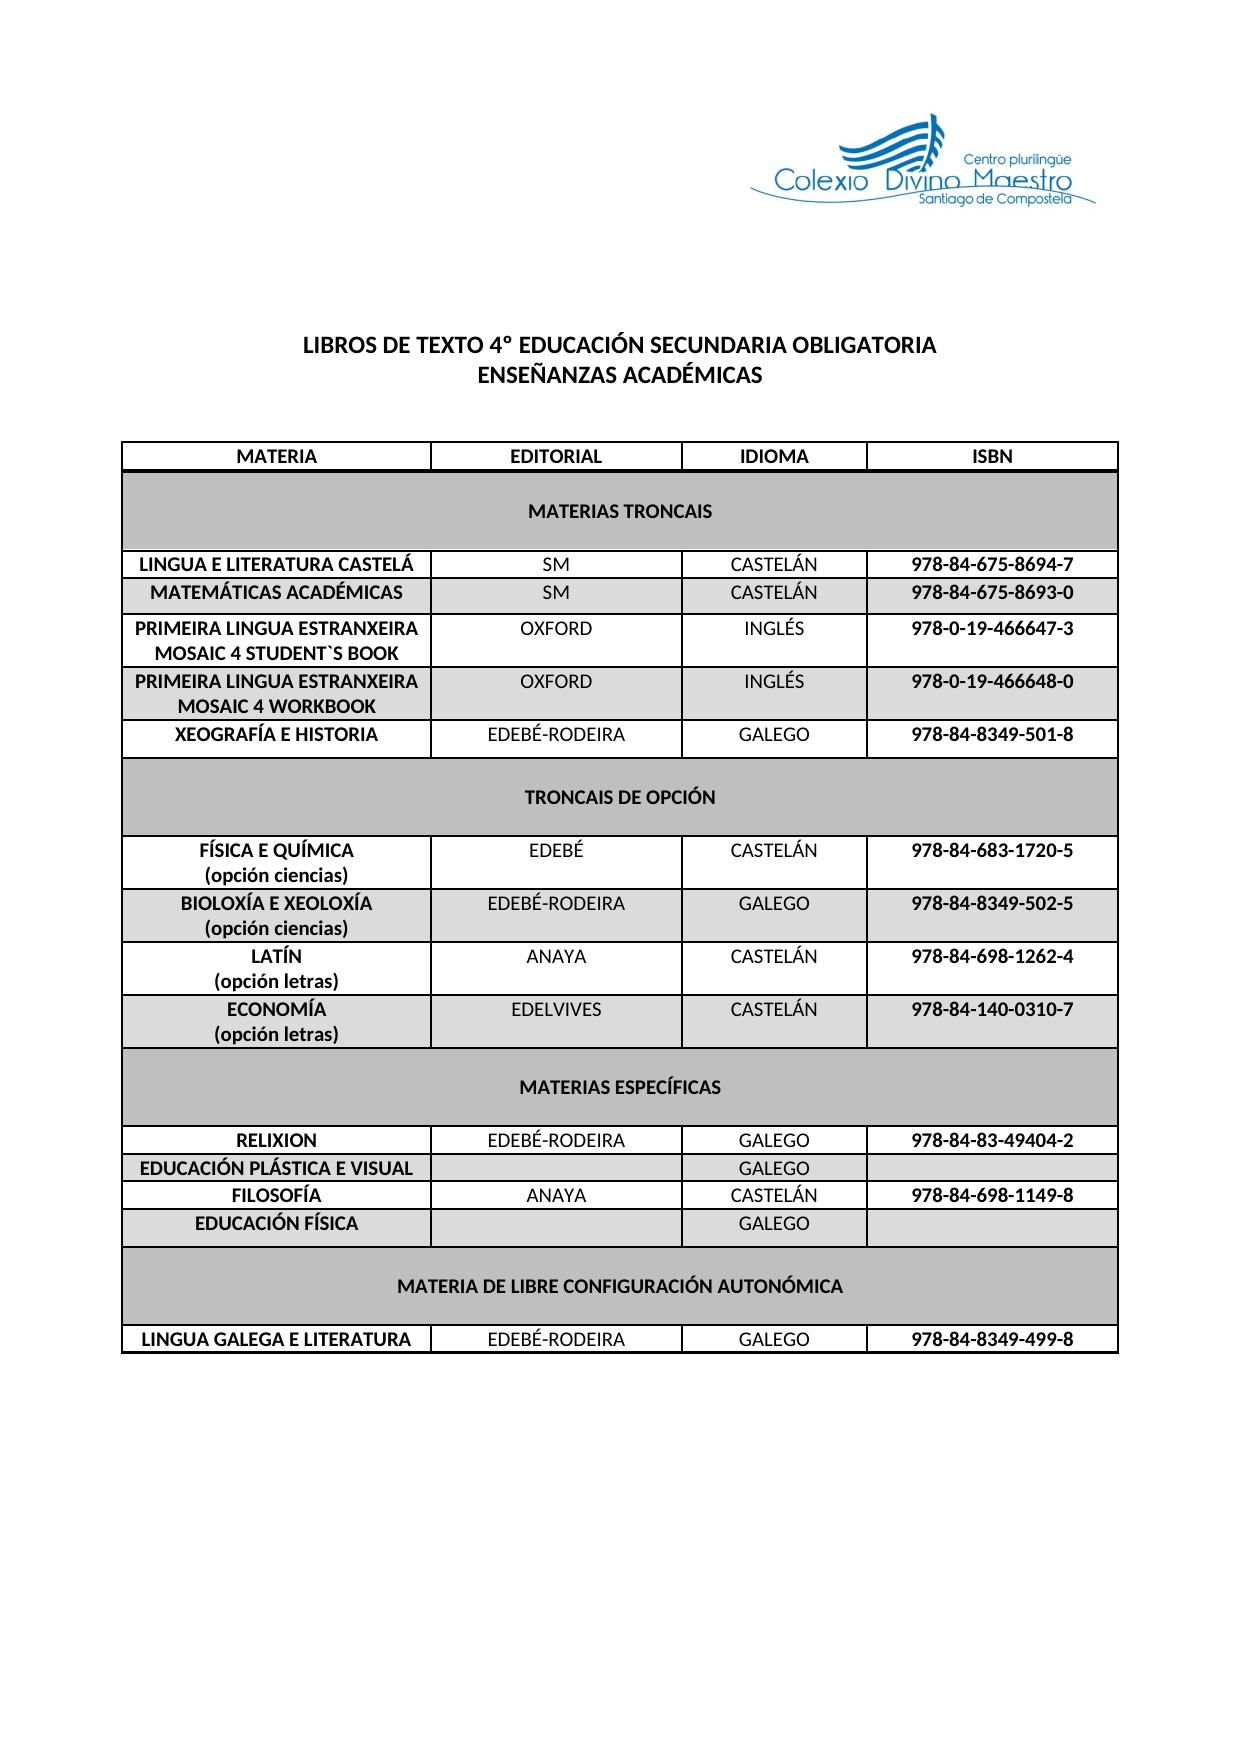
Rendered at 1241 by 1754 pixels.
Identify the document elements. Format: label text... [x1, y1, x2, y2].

table_header IDIOMA [683, 443, 866, 468]
table_cell CASTELÁN [683, 552, 866, 577]
table_cell GALEGO [683, 890, 866, 941]
table_cell MATERIA DE LIBRE CONFIGURACIÓN AUTONÓMICA [123, 1248, 1117, 1324]
table_cell 978-0-19-466647-3 [868, 615, 1117, 666]
table_cell LINGUA E LITERATURA CASTELÁ [123, 552, 430, 577]
table_header MATERIA [123, 443, 430, 468]
table_cell [868, 1210, 1117, 1246]
table_cell CASTELÁN [683, 1182, 866, 1208]
table_cell LINGUA GALEGA E LITERATURA [123, 1326, 430, 1351]
table_cell 978-84-698-1262-4 [868, 943, 1117, 994]
table_cell MATERIAS TRONCAIS [123, 473, 1117, 549]
table_cell GALEGO [683, 1155, 866, 1180]
table_cell EDEBÉ-RODEIRA [432, 890, 681, 941]
text ENSEÑANZAS ACADÉMICAS [75, 360, 1165, 390]
table_cell 978-84-83-49404-2 [868, 1127, 1117, 1153]
table_cell EDELVIVES [432, 996, 681, 1047]
table_cell SM [432, 579, 681, 613]
table_cell LATÍN (opción letras) [123, 943, 430, 994]
table_cell 978-84-8349-499-8 [868, 1326, 1117, 1351]
table_cell [868, 1155, 1117, 1180]
table_cell FILOSOFÍA [123, 1182, 430, 1208]
table_cell 978-84-8349-501-8 [868, 721, 1117, 757]
table_cell EDEBÉ [432, 837, 681, 888]
table_cell GALEGO [683, 1210, 866, 1246]
table_cell 978-84-683-1720-5 [868, 837, 1117, 888]
table_cell GALEGO [683, 721, 866, 757]
table_cell CASTELÁN [683, 837, 866, 888]
table_cell ANAYA [432, 1182, 681, 1208]
table_cell 978-84-698-1149-8 [868, 1182, 1117, 1208]
picture [736, 101, 1097, 214]
table_cell INGLÉS [683, 668, 866, 719]
table_cell GALEGO [683, 1127, 866, 1153]
table_cell MATEMÁTICAS ACADÉMICAS [123, 579, 430, 613]
table_cell CASTELÁN [683, 943, 866, 994]
table_cell XEOGRAFÍA E HISTORIA [123, 721, 430, 757]
table_cell FÍSICA E QUÍMICA (opción ciencias) [123, 837, 430, 888]
table_cell SM [432, 552, 681, 577]
table_cell ECONOMÍA (opción letras) [123, 996, 430, 1047]
table_cell GALEGO [683, 1326, 866, 1351]
table_cell OXFORD [432, 615, 681, 666]
table_cell RELIXION [123, 1127, 430, 1153]
table_cell EDEBÉ-RODEIRA [432, 721, 681, 757]
table_cell 978-84-675-8693-0 [868, 579, 1117, 613]
table_cell PRIMEIRA LINGUA ESTRANXEIRA MOSAIC 4 WORKBOOK [123, 668, 430, 719]
table_cell EDUCACIÓN FÍSICA [123, 1210, 430, 1246]
table_cell EDUCACIÓN PLÁSTICA E VISUAL [123, 1155, 430, 1180]
table_cell BIOLOXÍA E XEOLOXÍA (opción ciencias) [123, 890, 430, 941]
table_cell OXFORD [432, 668, 681, 719]
table_header EDITORIAL [432, 443, 681, 468]
table_cell 978-0-19-466648-0 [868, 668, 1117, 719]
table_cell INGLÉS [683, 615, 866, 666]
table_cell 978-84-140-0310-7 [868, 996, 1117, 1047]
table_cell MATERIAS ESPECÍFICAS [123, 1049, 1117, 1125]
table_cell EDEBÉ-RODEIRA [432, 1326, 681, 1351]
table_cell PRIMEIRA LINGUA ESTRANXEIRA MOSAIC 4 STUDENT`S BOOK [123, 615, 430, 666]
text LIBROS DE TEXTO 4º EDUCACIÓN SECUNDARIA OBLIGATORIA [75, 329, 1165, 360]
table_cell 978-84-675-8694-7 [868, 552, 1117, 577]
table_cell [432, 1210, 681, 1246]
table_cell TRONCAIS DE OPCIÓN [123, 759, 1117, 835]
table_cell EDEBÉ-RODEIRA [432, 1127, 681, 1153]
table_cell CASTELÁN [683, 996, 866, 1047]
table_cell CASTELÁN [683, 579, 866, 613]
table_cell [432, 1155, 681, 1180]
table_cell ANAYA [432, 943, 681, 994]
table_header ISBN [868, 443, 1117, 468]
table_cell 978-84-8349-502-5 [868, 890, 1117, 941]
